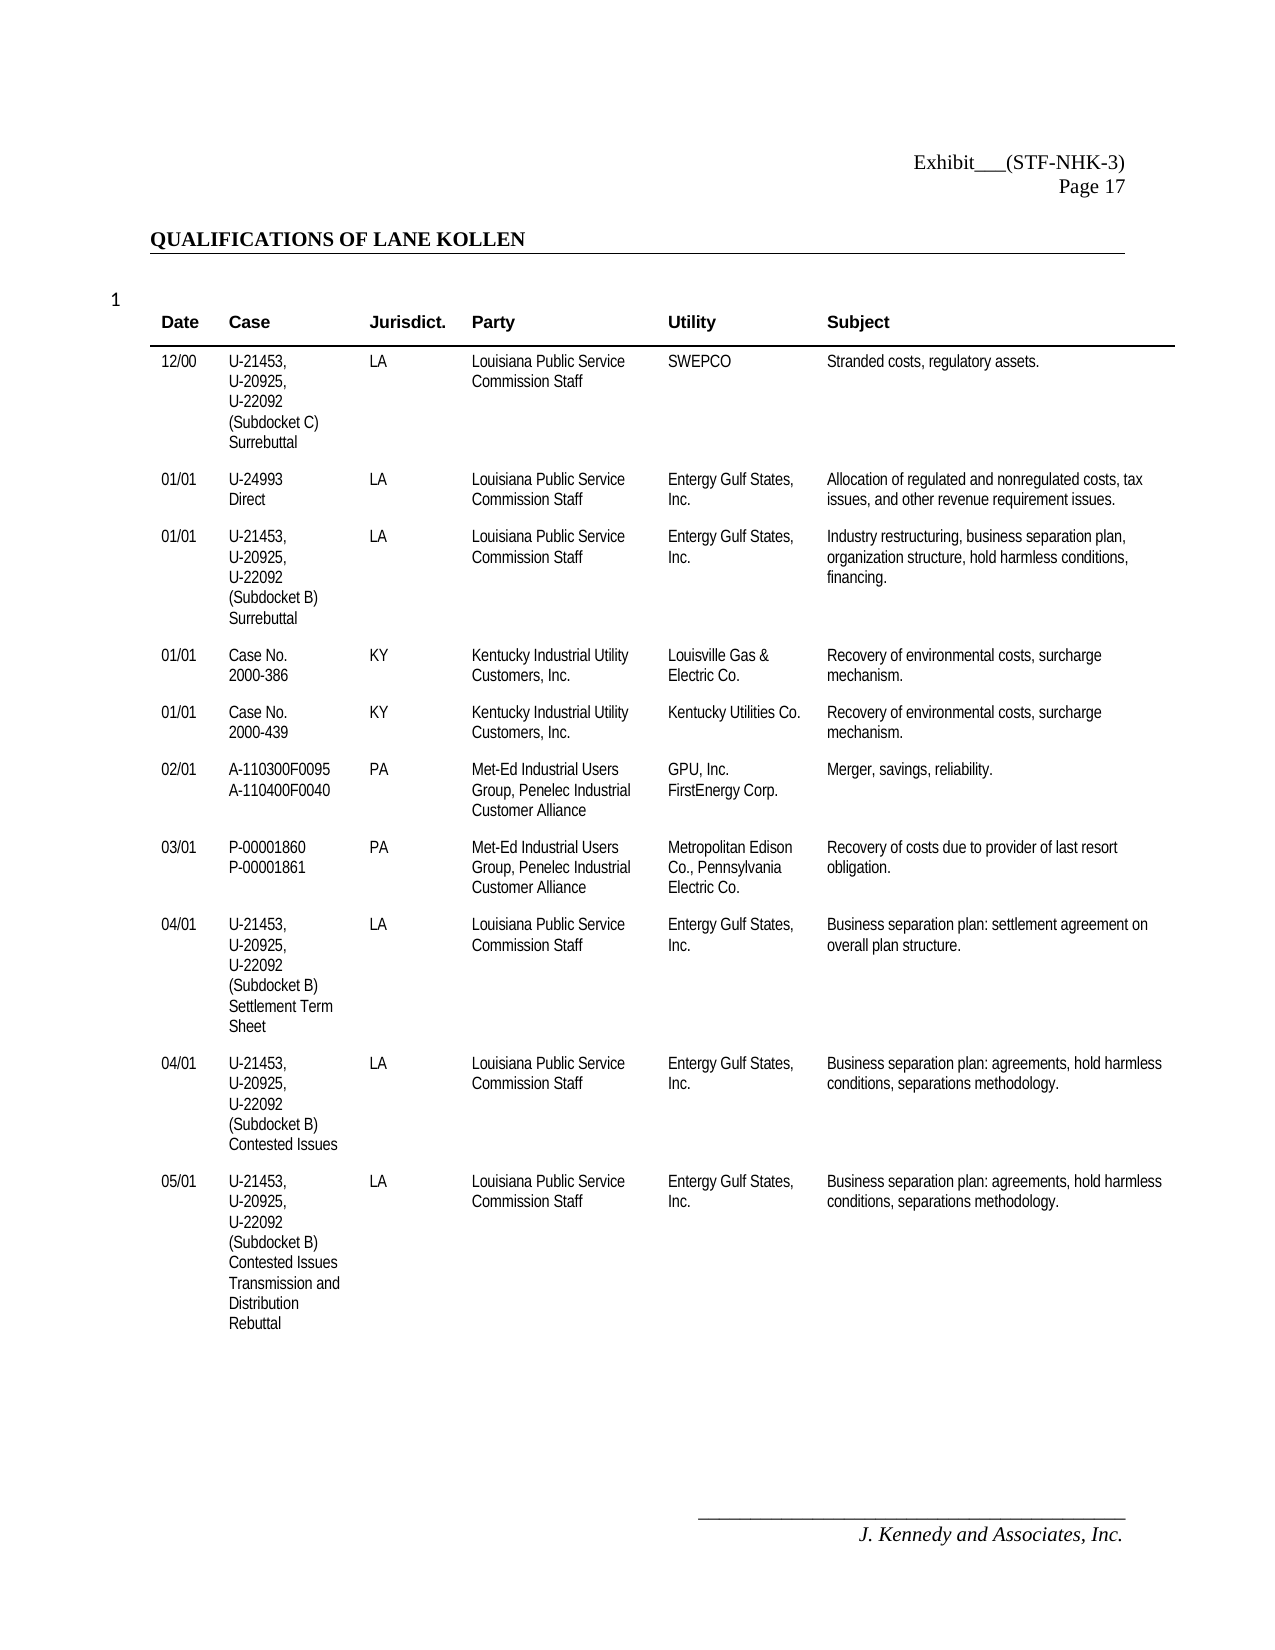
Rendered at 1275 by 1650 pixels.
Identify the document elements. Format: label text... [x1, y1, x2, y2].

table_cell U-21453, U-20925, U-22092 (Subdocket B) Contested Issues Transmission and Distribution Rebuttal [217, 1165, 358, 1344]
table_cell Business separation plan: settlement agreement on overall plan structure. [816, 908, 1174, 1047]
table_cell PA [358, 830, 460, 908]
table_cell Business separation plan: agreements, hold harmless conditions, separations methodology. [816, 1047, 1174, 1165]
table_cell LA [358, 347, 460, 463]
table_cell U-21453, U-20925, U-22092 (Subdocket B) Settlement Term Sheet [217, 908, 358, 1047]
table_cell LA [358, 1165, 460, 1344]
table_header Subject [816, 312, 1174, 344]
table_header Case [217, 312, 358, 344]
table_cell Met-Ed Industrial Users Group, Penelec Industrial Customer Alliance [460, 753, 657, 830]
table_cell 03/01 [150, 830, 217, 908]
table_cell Louisiana Public Service Commission Staff [460, 908, 657, 1047]
table_cell LA [358, 908, 460, 1047]
table_cell 04/01 [150, 1047, 217, 1165]
table_cell Kentucky Utilities Co. [657, 696, 816, 753]
table_header Jurisdict. [358, 312, 460, 344]
table_cell U-21453, U-20925, U-22092 (Subdocket B) Surrebuttal [217, 520, 358, 638]
table_cell PA [358, 753, 460, 830]
table_cell 05/01 [150, 1165, 217, 1344]
table_cell Case No. 2000-386 [217, 638, 358, 696]
table_cell LA [358, 1047, 460, 1165]
table_cell Metropolitan Edison Co., Pennsylvania Electric Co. [657, 830, 816, 908]
table_cell SWEPCO [657, 347, 816, 463]
table_cell Louisiana Public Service Commission Staff [460, 520, 657, 638]
table_cell Louisville Gas & Electric Co. [657, 638, 816, 696]
table_cell 01/01 [150, 520, 217, 638]
table_cell Louisiana Public Service Commission Staff [460, 463, 657, 520]
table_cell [460, 1165, 657, 1344]
table_cell Kentucky Industrial Utility Customers, Inc. [460, 638, 657, 696]
table_cell 01/01 [150, 696, 217, 753]
table_cell 04/01 [150, 908, 217, 1047]
table_cell Case No. 2000-439 [217, 696, 358, 753]
table_cell Entergy Gulf States, Inc. [657, 1165, 816, 1344]
table_cell Industry restructuring, business separation plan, organization structure, hold harmless conditions, financing. [816, 520, 1174, 638]
table_cell Met-Ed Industrial Users Group, Penelec Industrial Customer Alliance [460, 830, 657, 908]
table_cell Louisiana Public Service Commission Staff [460, 347, 657, 463]
table_cell A-110300F0095 A-110400F0040 [217, 753, 358, 830]
table_cell Entergy Gulf States, Inc. [657, 1047, 816, 1165]
table_cell Recovery of environmental costs, surcharge mechanism. [816, 638, 1174, 696]
table_cell 01/01 [150, 463, 217, 520]
table_header Utility [657, 312, 816, 344]
table_cell P-00001860 P-00001861 [217, 830, 358, 908]
table_cell LA [358, 520, 460, 638]
table_cell Business separation plan: agreements, hold harmless conditions, separations methodology. [816, 1165, 1174, 1344]
table_cell Recovery of costs due to provider of last resort obligation. [816, 830, 1174, 908]
table_cell Entergy Gulf States, Inc. [657, 520, 816, 638]
table_cell LA [358, 463, 460, 520]
table_cell U-21453, U-20925, U-22092 (Subdocket C) Surrebuttal [217, 347, 358, 463]
table_cell 02/01 [150, 753, 217, 830]
table_cell Merger, savings, reliability. [816, 753, 1174, 830]
table_cell U-21453, U-20925, U-22092 (Subdocket B) Contested Issues [217, 1047, 358, 1165]
table_cell Kentucky Industrial Utility Customers, Inc. [460, 696, 657, 753]
table_cell GPU, Inc. FirstEnergy Corp. [657, 753, 816, 830]
table_cell Recovery of environmental costs, surcharge mechanism. [816, 696, 1174, 753]
table_cell 01/01 [150, 638, 217, 696]
table_cell Stranded costs, regulatory assets. [816, 347, 1174, 463]
table_header Date [150, 312, 217, 344]
table_cell KY [358, 696, 460, 753]
table_cell Entergy Gulf States, Inc. [657, 908, 816, 1047]
table_header Party [460, 312, 657, 344]
table_cell U-24993 Direct [217, 463, 358, 520]
table_cell Louisiana Public Service Commission Staff [460, 1047, 657, 1165]
table_cell Entergy Gulf States, Inc. [657, 463, 816, 520]
table_cell 12/00 [150, 347, 217, 463]
table_cell Allocation of regulated and nonregulated costs, tax issues, and other revenue requirement issues. [816, 463, 1174, 520]
table_cell KY [358, 638, 460, 696]
